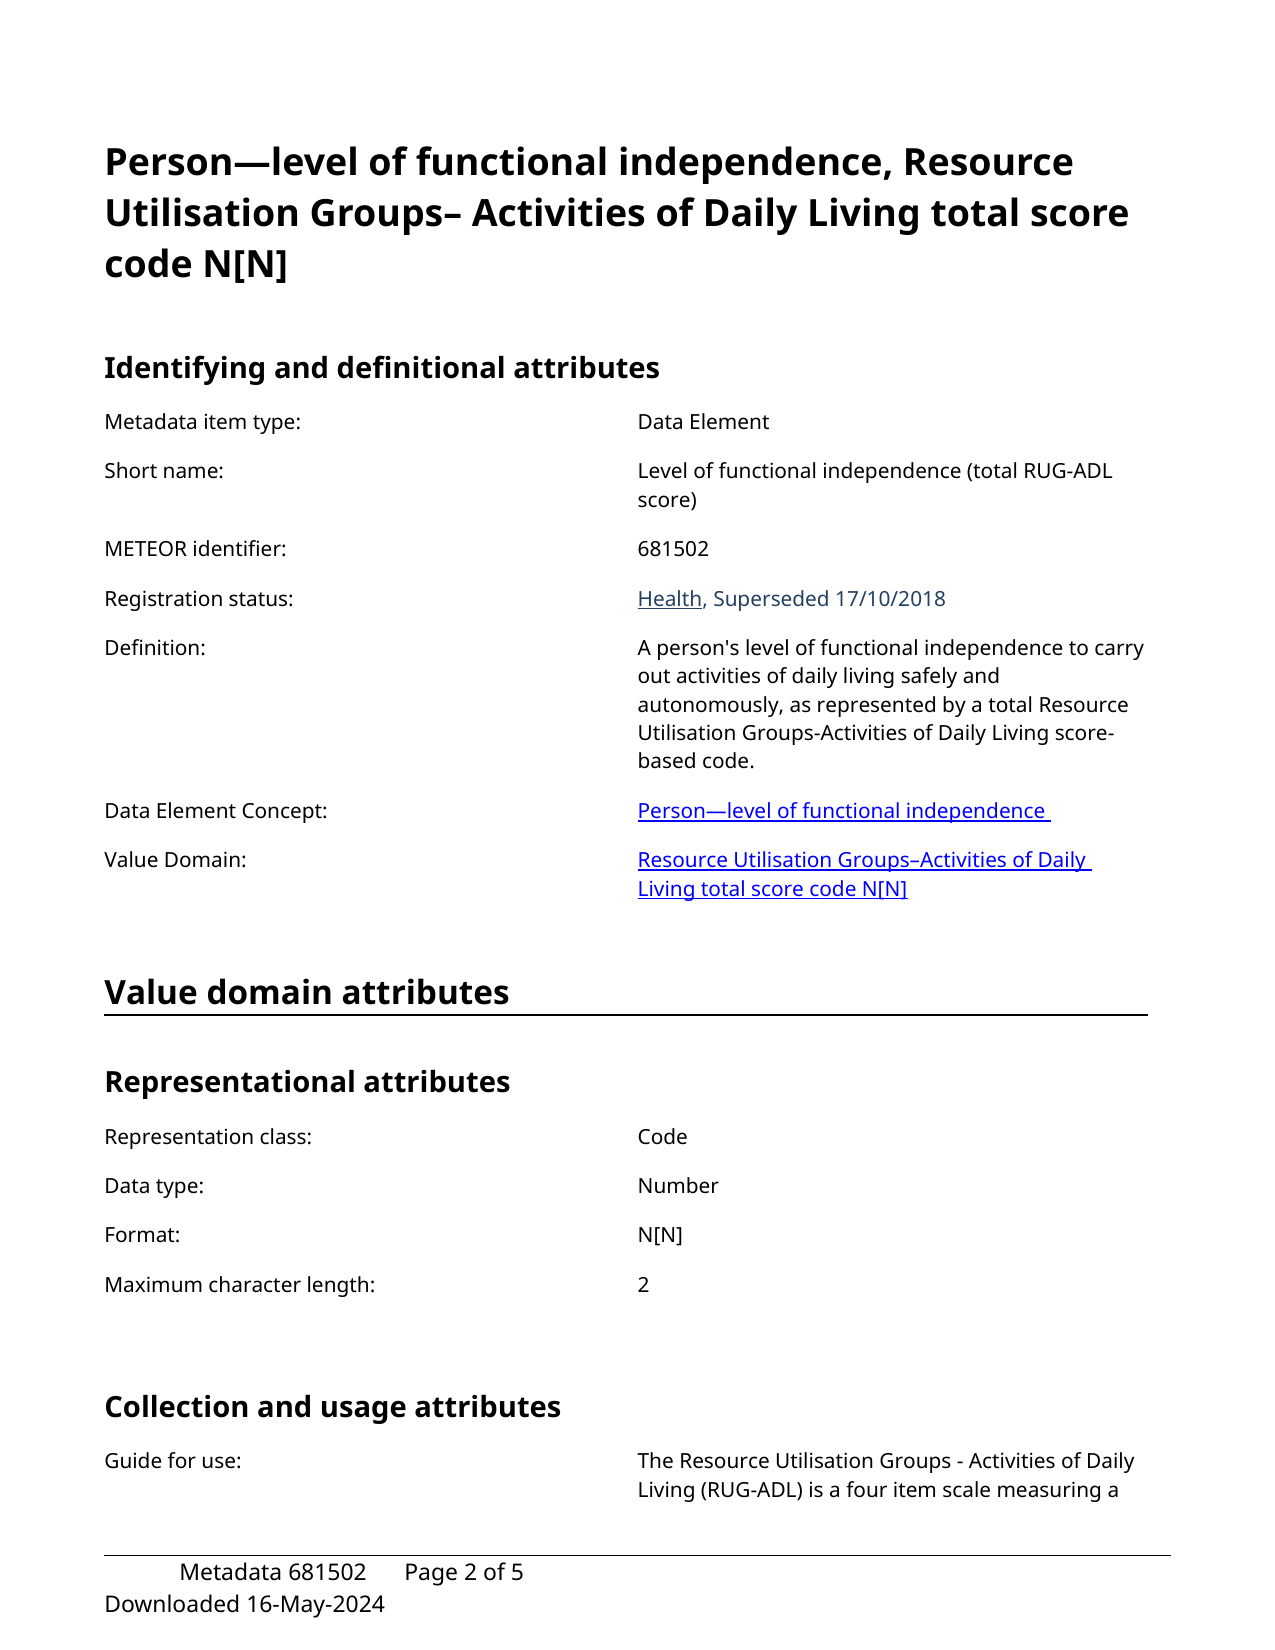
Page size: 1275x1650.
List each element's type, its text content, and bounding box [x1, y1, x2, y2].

table_header Collection and usage attributes [93, 1340, 1159, 1436]
table_cell Data type: [93, 1161, 626, 1210]
table_cell N[N] [626, 1210, 1159, 1259]
table_cell Format: [93, 1210, 626, 1259]
table_cell Health, Superseded 17/10/2018 [626, 573, 1159, 622]
table_cell Definition: [93, 623, 626, 786]
table_cell Registration status: [93, 573, 626, 622]
table_cell Data Element [626, 397, 1159, 446]
table_header Value domain attributes [93, 944, 1159, 1016]
table_cell 681502 [626, 524, 1159, 573]
table_header Identifying and definitional attributes [93, 301, 1159, 397]
table_cell Guide for use: [93, 1436, 626, 1514]
table_cell Person—level of functional independence [626, 786, 1159, 835]
table_cell Data Element Concept: [93, 786, 626, 835]
table_cell Short name: [93, 446, 626, 524]
table_cell METEOR identifier: [93, 524, 626, 573]
table_cell Resource Utilisation Groups–Activities of Daily Living total score code N[N] [626, 835, 1159, 912]
table_cell 2 [626, 1260, 1159, 1309]
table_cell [626, 1436, 1159, 1514]
table_cell Metadata item type: [93, 397, 626, 446]
table_cell A person's level of functional independence to carry out activities of daily living safely and autonomously, as represented by a total Resource Utilisation Groups-Activities of Daily Living score-based code. [626, 623, 1159, 786]
table_cell Level of functional independence (total RUG-ADL score) [626, 446, 1159, 524]
table_cell Maximum character length: [93, 1260, 626, 1309]
table_cell Representational attributes [93, 1016, 1159, 1112]
table_cell Representation class: [93, 1112, 626, 1161]
subtitle Person—level of functional independence, Resource Utilisation Groups– Activities of Daily Living total score code N[N] [104, 135, 1171, 288]
table_cell Code [626, 1112, 1159, 1161]
table_cell Number [626, 1161, 1159, 1210]
table_cell Value Domain: [93, 835, 626, 912]
